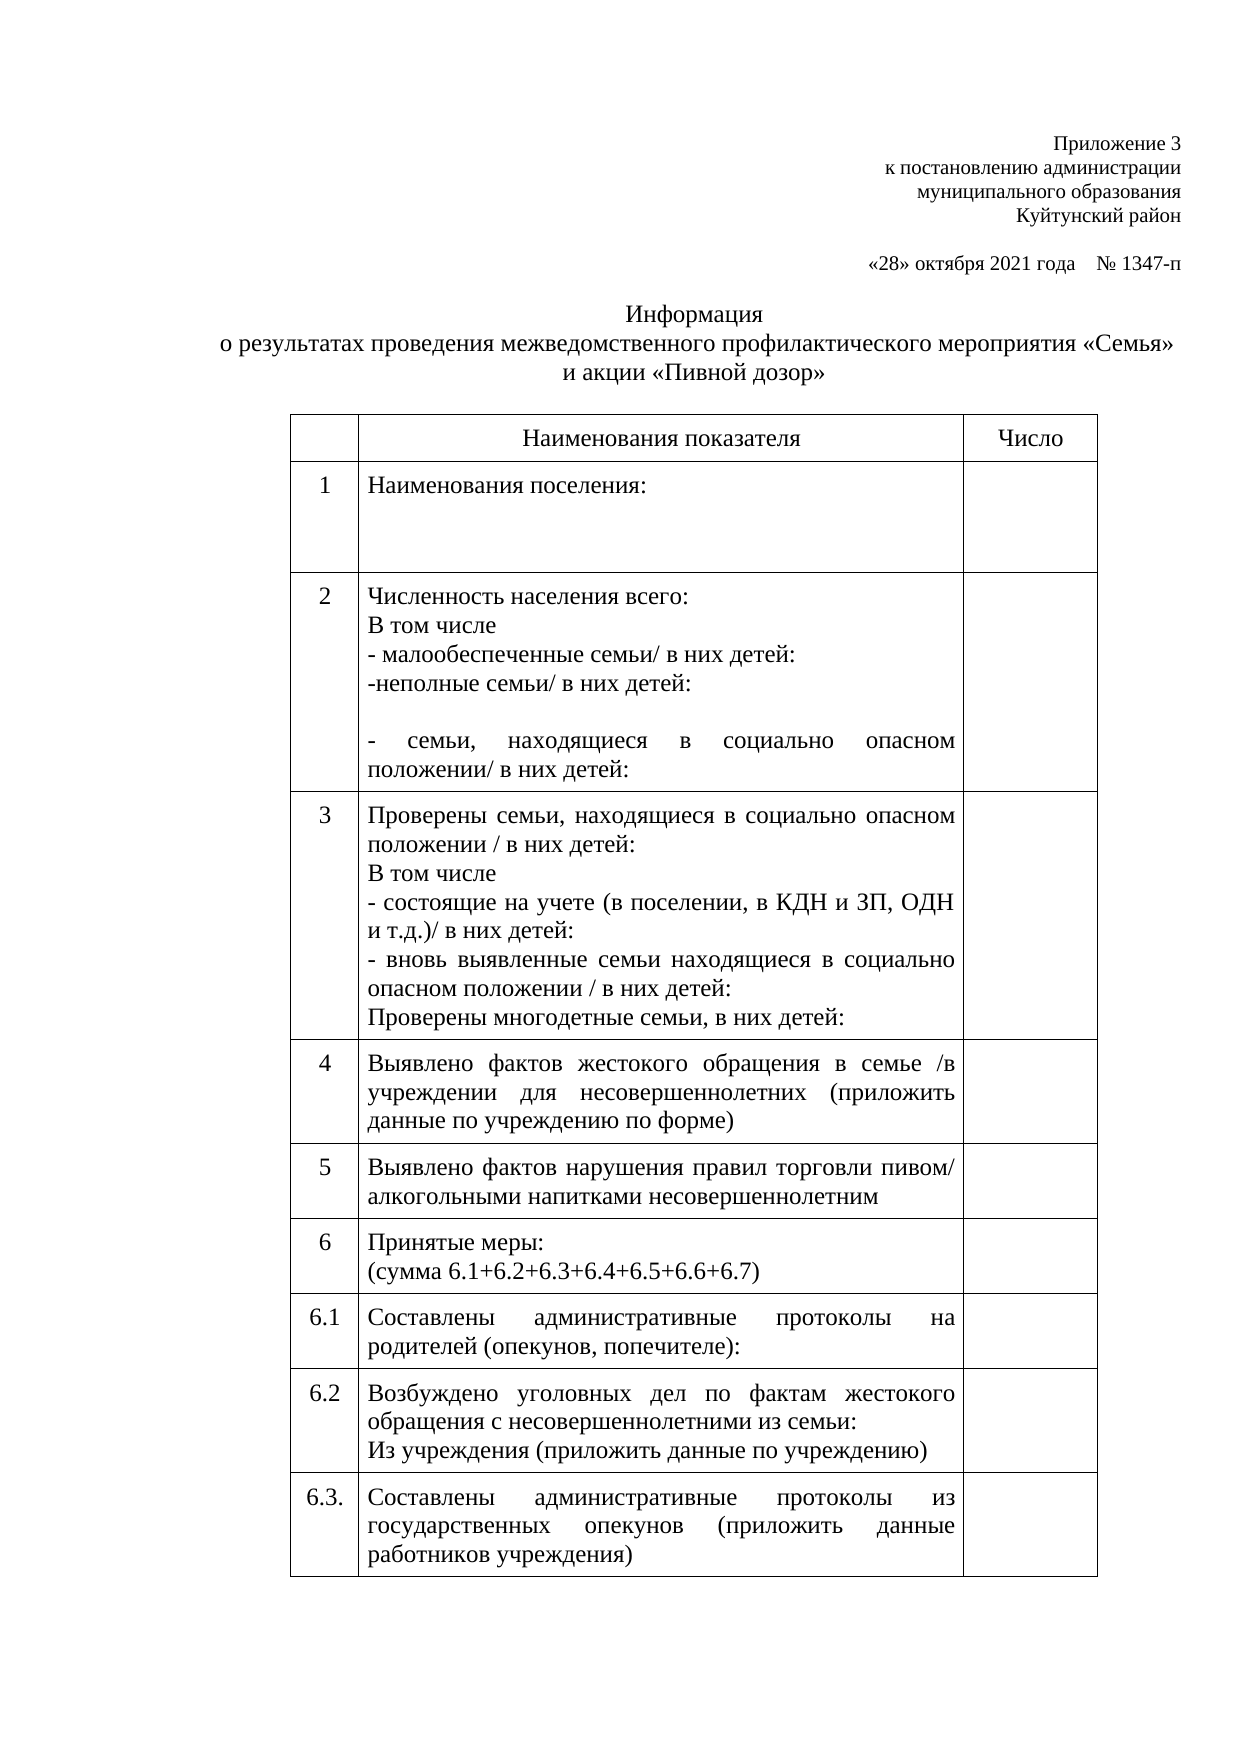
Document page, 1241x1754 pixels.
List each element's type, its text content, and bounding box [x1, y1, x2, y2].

table_cell 3 [291, 792, 358, 1039]
table_cell [964, 573, 1097, 791]
table_cell Принятые меры: (сумма 6.1+6.2+6.3+6.4+6.5+6.6+6.7) [359, 1219, 963, 1293]
table_cell Составлены административные протоколы на родителей (опекунов, попечителе): [359, 1294, 963, 1368]
table_cell Численность населения всего: В том числе - малообеспеченные семьи/ в них детей: -неполные семьи/ в них детей: - семьи, находящиеся в социально опасном положении/ в них детей: [359, 573, 963, 791]
table_cell 4 [291, 1040, 358, 1143]
table_cell [964, 1144, 1097, 1218]
table_cell 5 [291, 1144, 358, 1218]
table_header Число [964, 415, 1097, 461]
table_cell [964, 1219, 1097, 1293]
text Куйтунский район [207, 203, 1181, 227]
table_cell [964, 1473, 1097, 1576]
text «28» октября 2021 года № 1347-п [207, 251, 1181, 275]
table_cell [964, 1294, 1097, 1368]
table_cell 1 [291, 462, 358, 572]
table_cell Проверены семьи, находящиеся в социально опасном положении / в них детей: В том числе - состоящие на учете (в поселении, в КДН и ЗП, ОДН и т.д.)/ в них детей: - вновь выявленные семьи находящиеся в социально опасном положении / в них детей: Проверены многодетные семьи, в них детей: [359, 792, 963, 1039]
text к постановлению администрации [207, 155, 1181, 179]
table_cell [964, 1040, 1097, 1143]
text Приложение 3 [207, 131, 1181, 155]
table_cell Выявлено фактов жестокого обращения в семье /в учреждении для несовершеннолетних (приложить данные по учреждению по форме) [359, 1040, 963, 1143]
table_cell Выявлено фактов нарушения правил торговли пивом/ алкогольными напитками несовершеннолетним [359, 1144, 963, 1218]
table_cell Возбуждено уголовных дел по фактам жестокого обращения с несовершеннолетними из семьи: Из учреждения (приложить данные по учреждению) [359, 1369, 963, 1472]
table_cell Наименования поселения: [359, 462, 963, 572]
text муниципального образования [207, 179, 1181, 203]
table_cell 6.3. [291, 1473, 358, 1576]
table_cell 2 [291, 573, 358, 791]
text Информация [207, 299, 1181, 328]
text о результатах проведения межведомственного профилактического мероприятия «Семья» и акции «Пивной дозор» [207, 328, 1181, 385]
table_cell [964, 1369, 1097, 1472]
table_cell [964, 462, 1097, 572]
table_header [291, 415, 358, 461]
table_cell Составлены административные протоколы из государственных опекунов (приложить данные работников учреждения) [359, 1473, 963, 1576]
table_cell 6.1 [291, 1294, 358, 1368]
table_cell 6.2 [291, 1369, 358, 1472]
table_header Наименования показателя [359, 415, 963, 461]
table_cell 6 [291, 1219, 358, 1293]
table_cell [964, 792, 1097, 1039]
